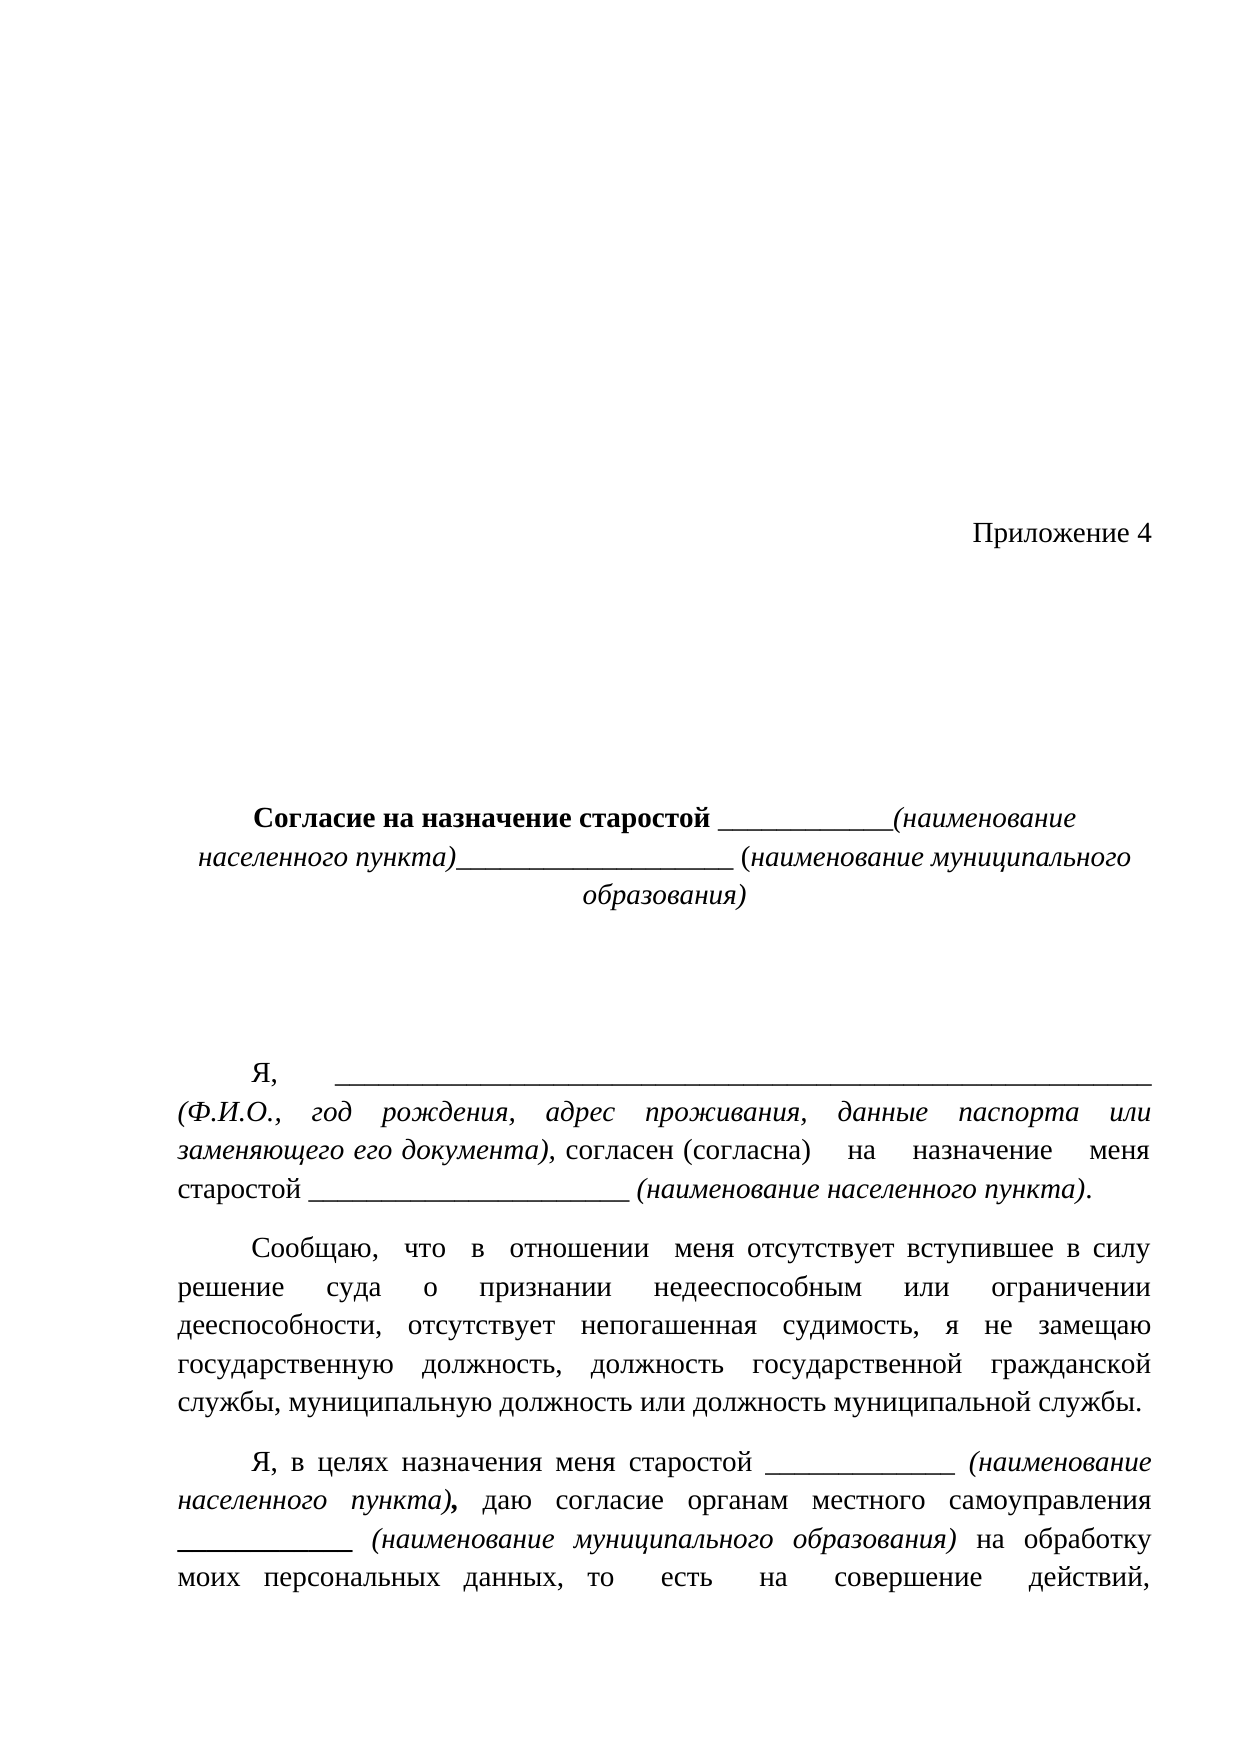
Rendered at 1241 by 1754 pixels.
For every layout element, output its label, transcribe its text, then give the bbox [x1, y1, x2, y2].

text Сообщаю, что в отношении меня отсутствует вступившее в силу решение суда о признании недееспособным или ограничении дееспособности, отсутствует непогашенная судимость, я не замещаю государственную должность, должность государственной гражданской службы, муниципальную должность или должность муниципальной службы. [177, 1230, 1152, 1418]
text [177, 1444, 1152, 1593]
text Согласие на назначение старостой ____________(наименование населенного пункта)___________________ (наименование муниципального образования) [177, 800, 1152, 911]
text Я, ________________________________________________________ (Ф.И.О., год рождения, адрес проживания, данные паспорта или заменяющего его документа), согласен (согласна) на назначение меня старостой ______________________ (наименование населенного пункта). [177, 1055, 1152, 1204]
text Приложение 4 [619, 515, 1152, 548]
